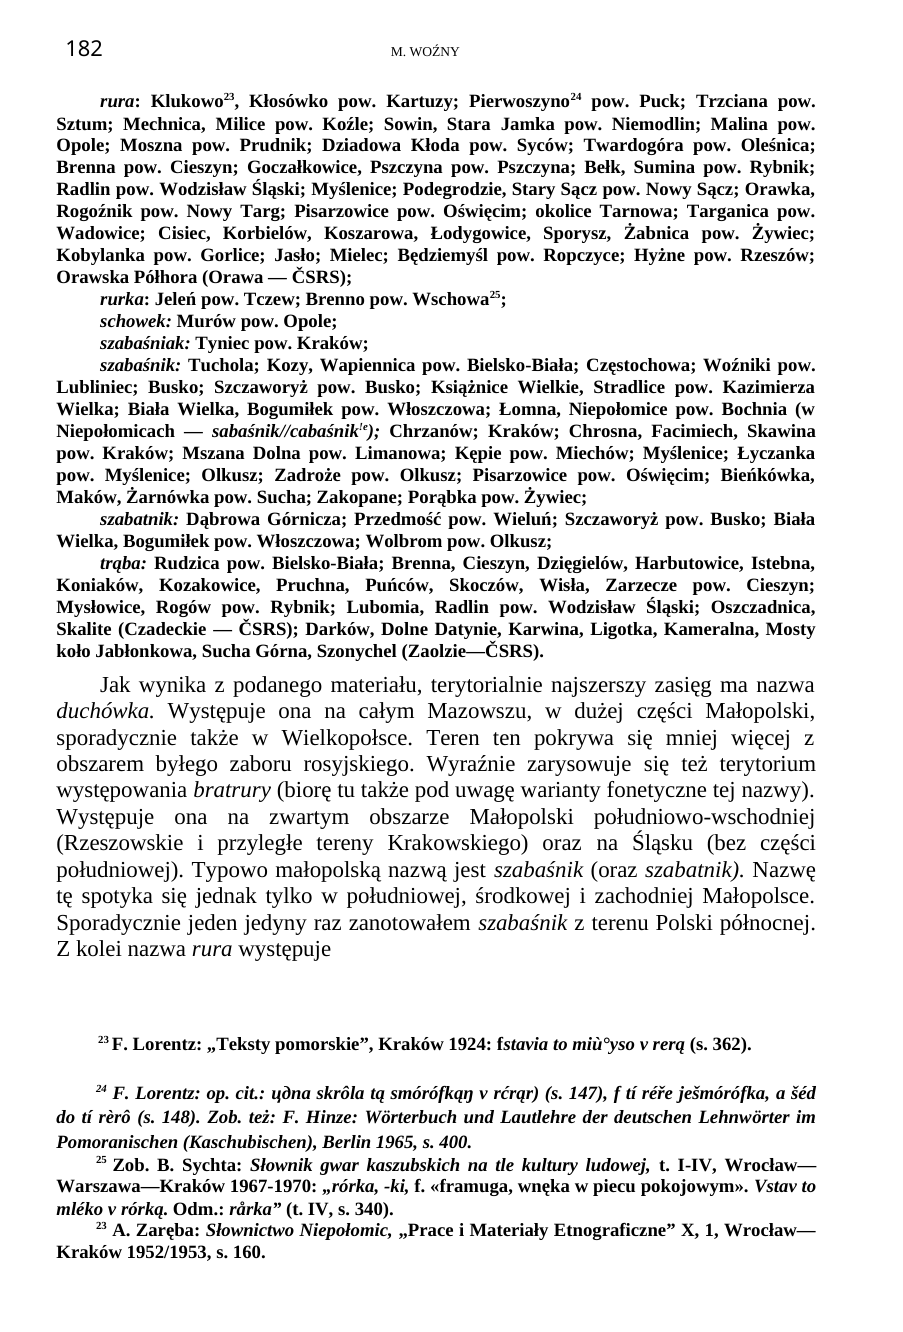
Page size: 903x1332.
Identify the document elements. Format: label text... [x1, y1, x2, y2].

text 25 Zob. B. Sychta: Słownik gwar kaszubskich na tle kultury ludowej, t. I-IV, Wrocław—Warszawa—Kraków 1967-1970: „rórka, -ki, f. «framuga, wnęka w piecu pokojowym». Vstav to mléko v rórką. Odm.: rårka” (t. IV, s. 340). [56, 1153, 816, 1219]
text rurka: Jeleń pow. Tczew; Brenno pow. Wschowa25; [56, 288, 816, 310]
text schowek: Murów pow. Opole; [56, 310, 816, 332]
text 23 A. Zaręba: Słownictwo Niepołomic, „Prace i Materiały Etnograficzne” X, 1, Wrocław—Kraków 1952/1953, s. 160. [56, 1219, 816, 1263]
text szabaśniak: Tyniec pow. Kraków; [56, 332, 816, 354]
text szabaśnik: Tuchola; Kozy, Wapiennica pow. Bielsko-Biała; Częstochowa; Woźniki pow. Lubliniec; Busko; Szczaworyż pow. Busko; Książnice Wielkie, Stradlice pow. Kazimierza Wielka; Biała Wielka, Bogumiłek pow. Włoszczowa; Łomna, Niepołomice pow. Bochnia (w Niepołomicach — sabaśnik//cabaśnik!e); Chrzanów; Kraków; Chrosna, Facimiech, Skawina pow. Kraków; Mszana Dolna pow. Limanowa; Kępie pow. Miechów; Myślenice; Łyczanka pow. Myślenice; Olkusz; Zadroże pow. Olkusz; Pisarzowice pow. Oświęcim; Bieńkówka, Maków, Żarnówka pow. Sucha; Zakopane; Porąbka pow. Żywiec; [56, 354, 816, 508]
text 182 [65, 39, 103, 61]
text Jak wynika z podanego materiału, terytorialnie najszerszy zasięg ma nazwa duchówka. Występuje ona na całym Mazowszu, w dużej części Małopolski, sporadycznie także w Wielkopołsce. Teren ten pokrywa się mniej więcej z obszarem byłego zaboru rosyjskiego. Wyraźnie zarysowuje się też terytorium występowania bratrury (biorę tu także pod uwagę warianty fonetyczne tej nazwy). Występuje ona na zwartym obszarze Małopolski południowo-wschodniej (Rzeszowskie i przyległe tereny Krakowskiego) oraz na Śląsku (bez części południowej). Typowo małopolską nazwą jest szabaśnik (oraz szabatnik). Nazwę tę spotyka się jednak tylko w południowej, środkowej i zachodniej Małopolsce. Sporadycznie jeden jedyny raz zanotowałem szabaśnik z terenu Polski północnej. Z kolei nazwa rura występuje [56, 671, 816, 962]
text 24 F. Lorentz: op. cit.: цдпа skrôla tą smórófkąŋ v rćrąr) (s. 147), f tí réře ješmórófka, a šéd do tí rèrô (s. 148). Zob. też: F. Hinze: Wörterbuch und Lautlehre der deutschen Lehnwörter im Pomoranischen (Kaschubischen), Berlin 1965, s. 400. [56, 1080, 816, 1153]
text M. WOŹNY [391, 46, 460, 59]
text rura: Klukowo23, Kłosówko pow. Kartuzy; Pierwoszyno24 pow. Puck; Trzciana pow. Sztum; Mechnica, Milice pow. Koźle; Sowin, Stara Jamka pow. Niemodlin; Malina pow. Opole; Moszna pow. Prudnik; Dziadowa Kłoda pow. Syców; Twardogóra pow. Oleśnica; Brenna pow. Cieszyn; Goczałkowice, Pszczyna pow. Pszczyna; Bełk, Sumina pow. Rybnik; Radlin pow. Wodzisław Śląski; Myślenice; Podegrodzie, Stary Sącz pow. Nowy Sącz; Orawka, Rogoźnik pow. Nowy Targ; Pisarzowice pow. Oświęcim; okolice Tarnowa; Targanica pow. Wadowice; Cisiec, Korbielów, Koszarowa, Łodygowice, Sporysz, Żabnica pow. Żywiec; Kobylanka pow. Gorlice; Jasło; Mielec; Będziemyśl pow. Ropczyce; Hyżne pow. Rzeszów; Orawska Półhora (Orawa — ČSRS); [56, 90, 816, 288]
text 23 F. Lorentz: „Teksty pomorskie”, Kraków 1924: fstavia to miù°yso v rerą (s. 362). [56, 1032, 816, 1055]
text szabatnik: Dąbrowa Górnicza; Przedmość pow. Wieluń; Szczaworyż pow. Busko; Biała Wielka, Bogumiłek pow. Włoszczowa; Wolbrom pow. Olkusz; [56, 508, 816, 552]
text trąba: Rudzica pow. Bielsko-Biała; Brenna, Cieszyn, Dzięgielów, Harbutowice, Istebna, Koniaków, Kozakowice, Pruchna, Puńców, Skoczów, Wisła, Zarzecze pow. Cieszyn; Mysłowice, Rogów pow. Rybnik; Lubomia, Radlin pow. Wodzisław Śląski; Oszczadnica, Skalite (Czadeckie — ČSRS); Darków, Dolne Datynie, Karwina, Ligotka, Kameralna, Mosty koło Jabłonkowa, Sucha Górna, Szonychel (Zaolzie—ČSRS). [56, 552, 816, 662]
